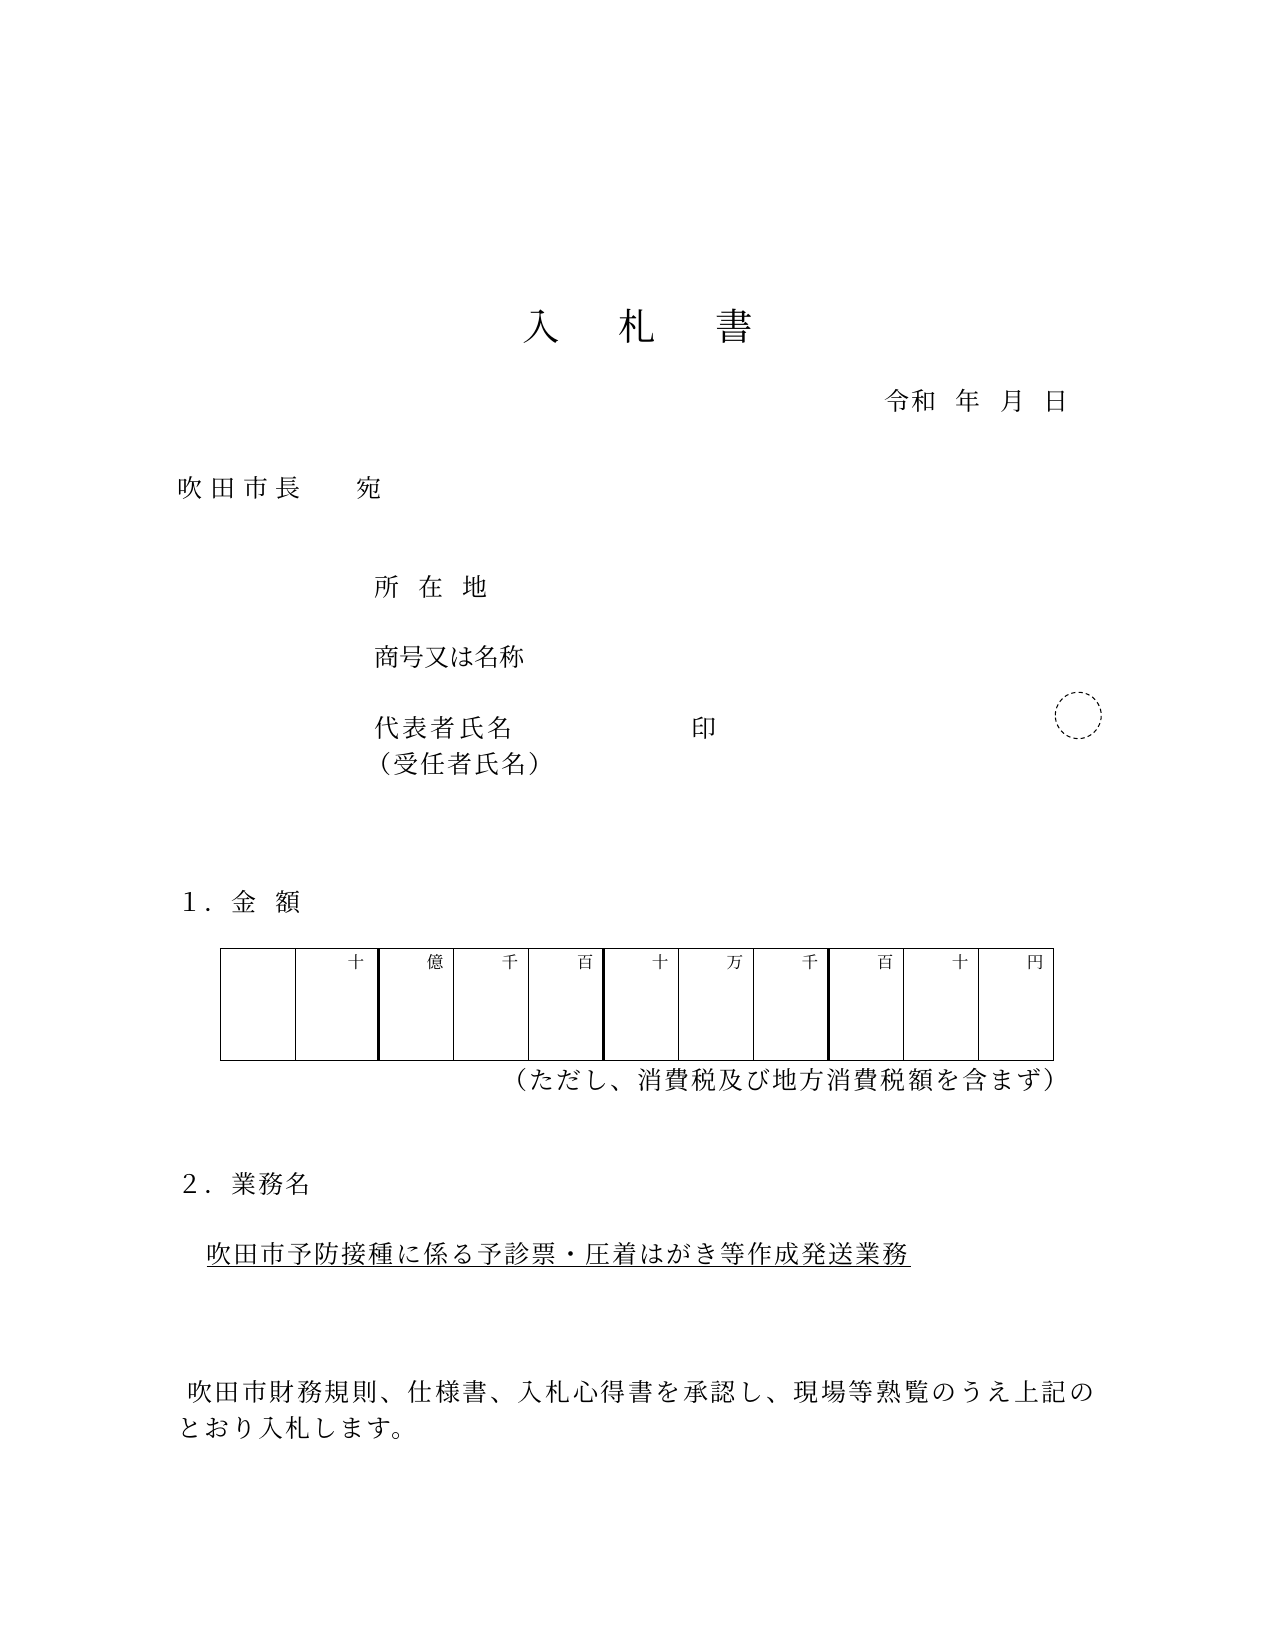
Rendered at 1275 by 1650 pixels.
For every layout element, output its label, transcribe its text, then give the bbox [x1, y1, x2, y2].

text 代表者氏名 印 [177, 708, 1098, 744]
table_header 千 [454, 949, 528, 1059]
text （ただし、消費税及び地方消費税額を含まず） [177, 1061, 1069, 1097]
text ２．業務名 [177, 1165, 1098, 1201]
text 吹田市長 宛 [177, 468, 1098, 504]
table_header 百 [529, 949, 602, 1059]
table_header 千 [754, 949, 827, 1059]
text （受任者氏名） [177, 744, 1098, 780]
text 吹田市財務規則、仕様書、入札心得書を承認し、現場等熟覧のうえ上記のとおり入札します。 [177, 1373, 1098, 1445]
table_header 十 [605, 949, 678, 1059]
table_header 万 [679, 949, 753, 1059]
table_header 百 [830, 949, 903, 1059]
table_header 億 [380, 949, 453, 1059]
text 入札書 [177, 298, 1098, 351]
text 令和 年 月 日 [177, 381, 1069, 417]
text 吹田市予防接種に係る予診票・圧着はがき等作成発送業務 [177, 1235, 1098, 1271]
table_header 十 [296, 949, 377, 1059]
table_header 十 [904, 949, 978, 1059]
text 所 在 地 [177, 568, 1098, 604]
text １．金 額 [177, 882, 1098, 918]
table_header [221, 949, 295, 1059]
table_header 円 [979, 949, 1053, 1059]
text 商号又は名称 [177, 638, 1098, 674]
